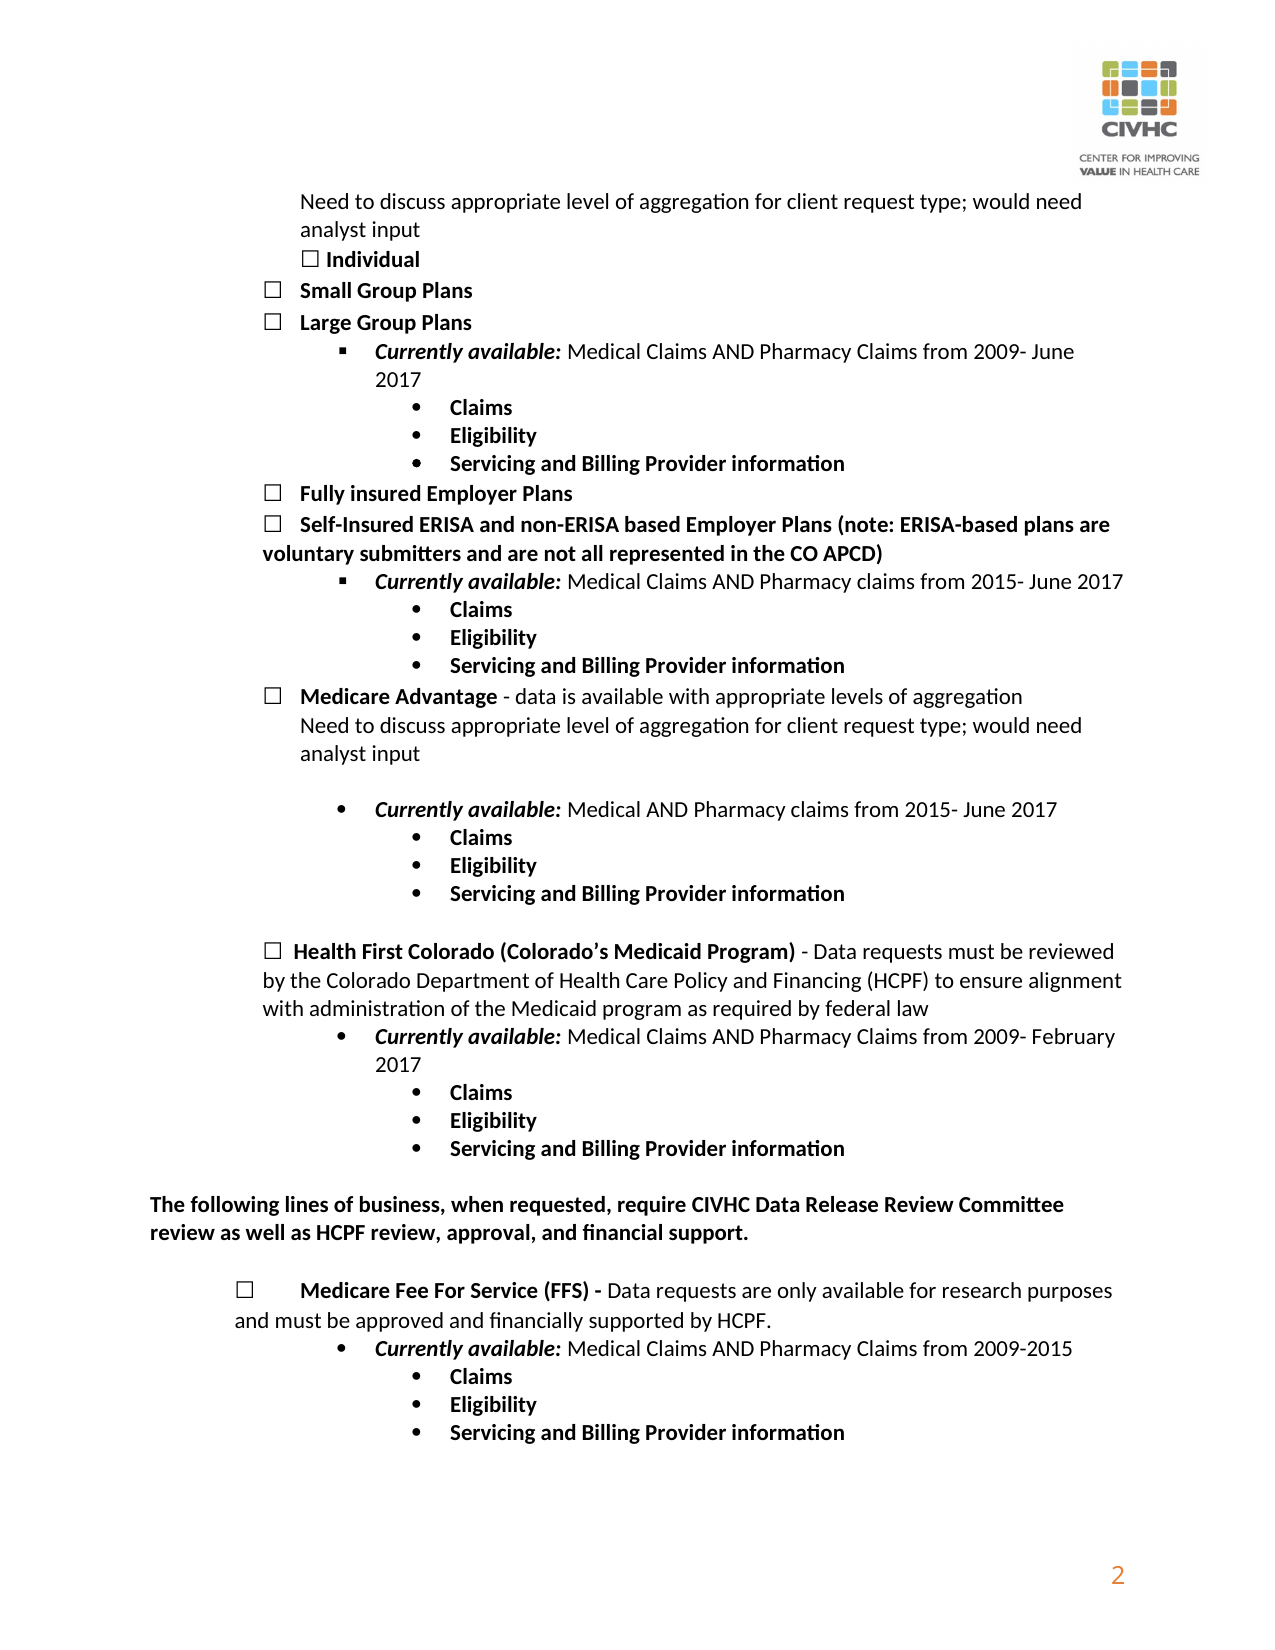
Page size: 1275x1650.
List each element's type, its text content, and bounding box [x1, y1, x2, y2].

list Currently available: Medical Claims AND Pharmacy claims from 2015- June 2017 [337, 567, 1125, 596]
list Currently available: Medical AND Pharmacy claims from 2015- June 2017 [337, 795, 1125, 823]
list Servicing and Billing Provider information [412, 1418, 1125, 1446]
list Servicing and Billing Provider information [412, 652, 1125, 679]
text Fully insured Employer Plans [262, 477, 1125, 508]
list Eligibility [412, 1106, 1125, 1134]
text The following lines of business, when requested, require CIVHC Data Release Review Committee review as well as HCPF review, approval, and financial support. [150, 1190, 1125, 1246]
text Self-Insured ERISA and non-ERISA based Employer Plans (note: ERISA-based plans are voluntary submitters and are not all represented in the CO APCD) [262, 508, 1125, 567]
text Small Group Plans [262, 274, 1125, 306]
text Health First Colorado (Colorado’s Medicaid Program) - Data requests must be reviewed by the Colorado Department of Health Care Policy and Financing (HCPF) to ensure alignment with administration of the Medicaid program as required by federal law [262, 935, 1125, 1022]
list Claims [412, 1362, 1125, 1390]
picture [1071, 42, 1208, 186]
text Need to discuss appropriate level of aggregation for client request type; would need analyst input [300, 187, 1125, 243]
list Claims [412, 1078, 1125, 1106]
list Claims [412, 596, 1125, 623]
text Individual [225, 243, 1125, 274]
list Eligibility [412, 851, 1125, 879]
text Medicare Advantage - data is available with appropriate levels of aggregation [262, 679, 1125, 711]
text Large Group Plans [262, 306, 1125, 337]
text Need to discuss appropriate level of aggregation for client request type; would need analyst input [300, 711, 1125, 767]
list Currently available: Medical Claims AND Pharmacy Claims from 2009-2015 [337, 1334, 1125, 1362]
list Currently available: Medical Claims AND Pharmacy Claims from 2009- June 2017 [337, 337, 1125, 393]
list Claims [412, 393, 1125, 421]
list Eligibility [412, 1390, 1125, 1418]
list Claims [412, 823, 1125, 851]
list Currently available: Medical Claims AND Pharmacy Claims from 2009- February 2017 [337, 1022, 1125, 1078]
list Servicing and Billing Provider information [412, 449, 1125, 477]
list Servicing and Billing Provider information [412, 879, 1125, 907]
list Eligibility [412, 623, 1125, 652]
text Medicare Fee For Service (FFS) - Data requests are only available for research purposes and must be approved and financially supported by HCPF. [234, 1274, 1125, 1334]
list Eligibility [412, 421, 1125, 449]
list Servicing and Billing Provider information [412, 1134, 1125, 1162]
